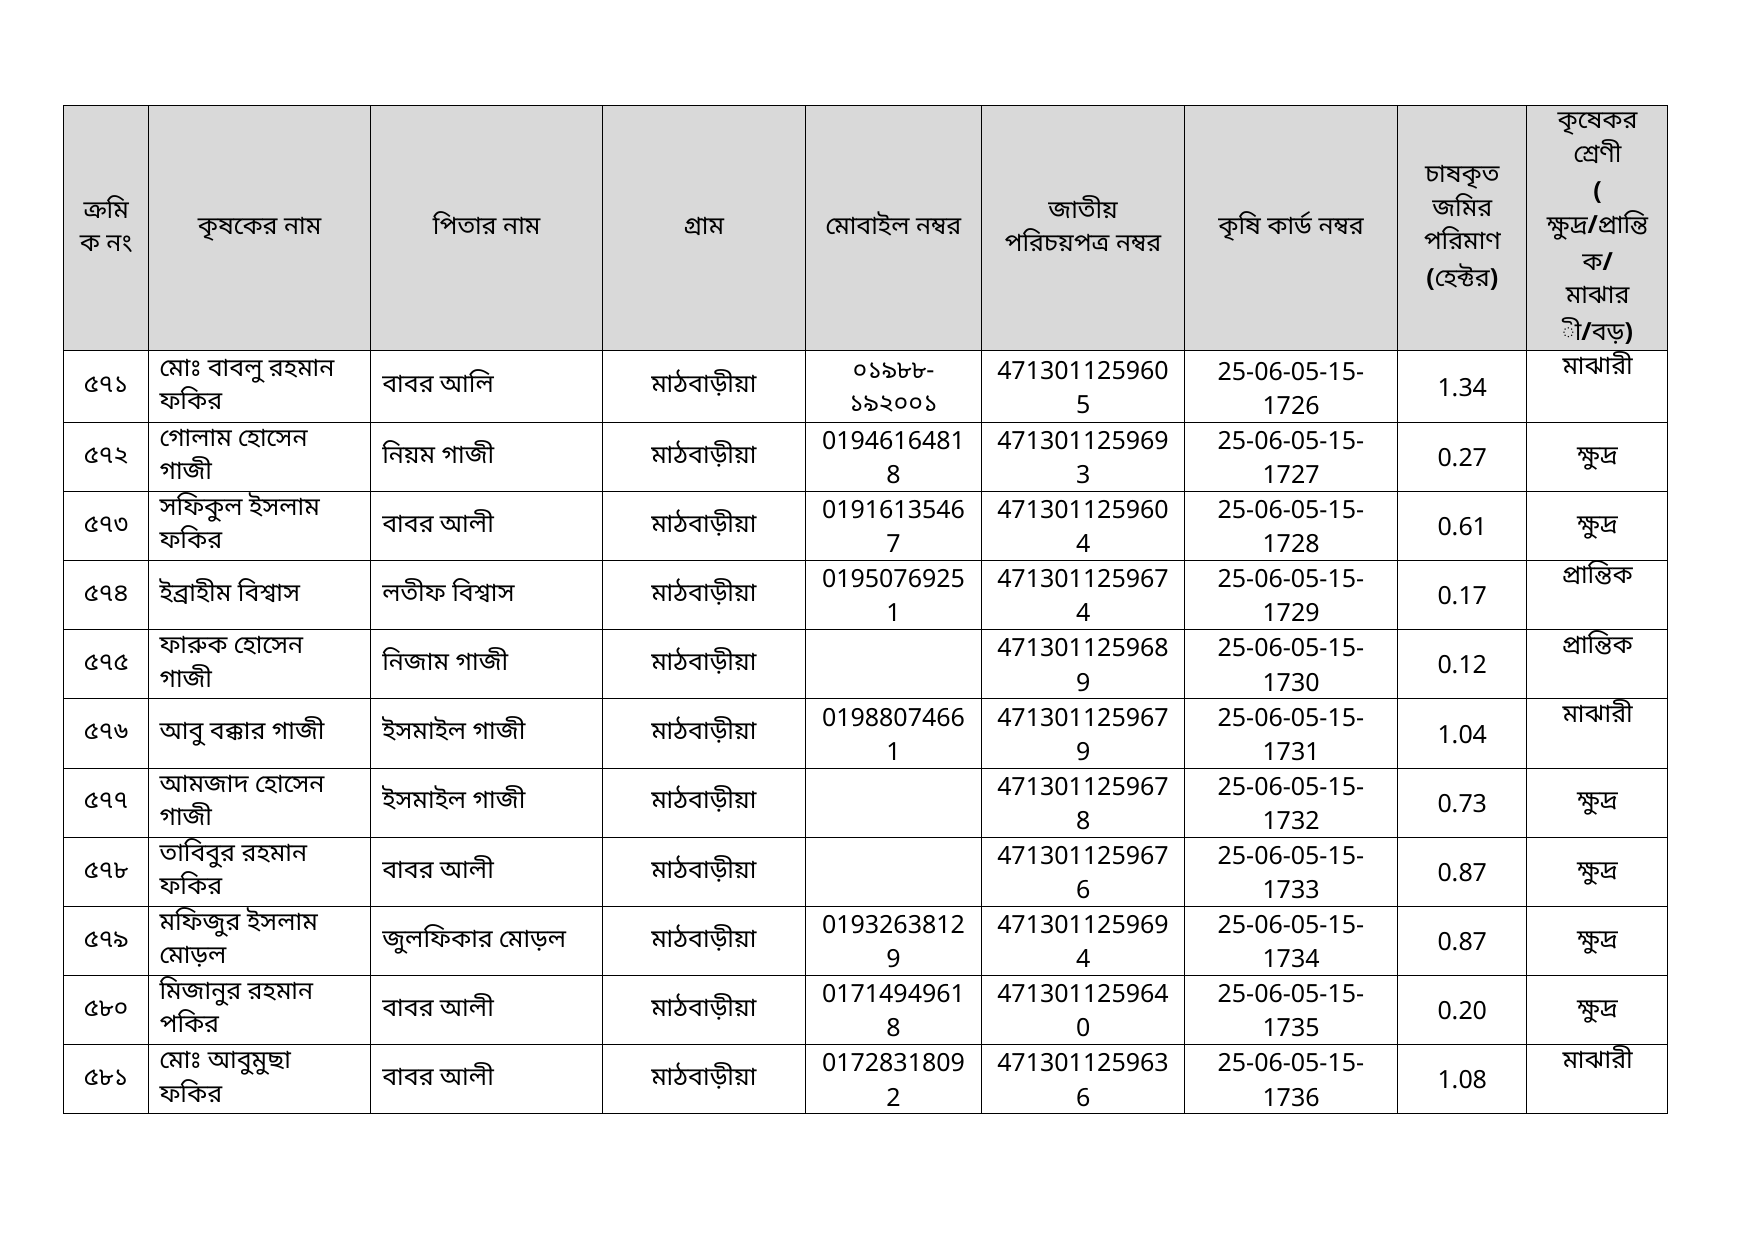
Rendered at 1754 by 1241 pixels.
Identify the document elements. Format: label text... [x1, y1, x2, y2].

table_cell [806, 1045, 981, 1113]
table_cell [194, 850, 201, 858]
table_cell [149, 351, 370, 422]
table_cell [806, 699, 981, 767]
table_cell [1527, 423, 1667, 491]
table_header পিতার নাম [371, 106, 602, 350]
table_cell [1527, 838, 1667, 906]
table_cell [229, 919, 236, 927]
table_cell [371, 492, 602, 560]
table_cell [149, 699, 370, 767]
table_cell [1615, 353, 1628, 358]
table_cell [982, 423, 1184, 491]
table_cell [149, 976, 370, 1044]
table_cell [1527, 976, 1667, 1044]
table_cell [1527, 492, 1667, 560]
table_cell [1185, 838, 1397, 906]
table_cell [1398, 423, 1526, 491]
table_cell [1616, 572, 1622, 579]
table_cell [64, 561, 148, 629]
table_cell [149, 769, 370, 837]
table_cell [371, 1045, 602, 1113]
table_header মোবাইল নম্বর [806, 106, 981, 350]
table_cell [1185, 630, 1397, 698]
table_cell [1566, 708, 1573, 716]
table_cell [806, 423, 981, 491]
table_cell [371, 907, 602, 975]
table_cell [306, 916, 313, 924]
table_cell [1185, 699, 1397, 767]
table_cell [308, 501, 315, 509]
table_header কৃষেকর শ্রেণী (ক্ষুদ্র/প্রান্তিক/ মাঝারী/বড়) [1527, 106, 1667, 350]
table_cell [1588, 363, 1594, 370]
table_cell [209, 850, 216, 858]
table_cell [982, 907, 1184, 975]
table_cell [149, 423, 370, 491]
table_header চাষকৃত জমির পরিমাণ (হেক্টর) [1398, 106, 1526, 350]
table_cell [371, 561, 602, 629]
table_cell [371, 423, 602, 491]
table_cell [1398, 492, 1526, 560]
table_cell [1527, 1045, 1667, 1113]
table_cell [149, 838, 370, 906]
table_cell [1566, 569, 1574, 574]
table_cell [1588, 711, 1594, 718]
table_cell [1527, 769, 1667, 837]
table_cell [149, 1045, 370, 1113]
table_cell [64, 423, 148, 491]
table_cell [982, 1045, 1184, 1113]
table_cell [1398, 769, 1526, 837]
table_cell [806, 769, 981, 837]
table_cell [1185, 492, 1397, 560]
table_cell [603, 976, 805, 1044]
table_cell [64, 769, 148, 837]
table_header গ্রাম [603, 106, 805, 350]
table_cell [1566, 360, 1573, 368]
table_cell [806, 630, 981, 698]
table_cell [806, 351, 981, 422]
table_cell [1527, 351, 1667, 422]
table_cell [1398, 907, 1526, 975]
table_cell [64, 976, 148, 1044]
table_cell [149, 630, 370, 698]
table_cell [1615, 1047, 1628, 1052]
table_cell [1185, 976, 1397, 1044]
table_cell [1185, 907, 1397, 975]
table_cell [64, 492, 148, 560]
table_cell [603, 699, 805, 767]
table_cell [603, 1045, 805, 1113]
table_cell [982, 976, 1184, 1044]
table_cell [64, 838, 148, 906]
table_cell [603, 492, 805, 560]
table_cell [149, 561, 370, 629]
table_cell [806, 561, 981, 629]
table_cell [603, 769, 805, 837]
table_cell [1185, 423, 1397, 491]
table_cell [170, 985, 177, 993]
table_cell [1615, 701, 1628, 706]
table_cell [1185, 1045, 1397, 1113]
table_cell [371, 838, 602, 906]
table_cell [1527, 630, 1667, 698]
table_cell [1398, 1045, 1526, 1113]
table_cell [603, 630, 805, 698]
table_header জাতীয় পরিচয়পত্র নম্বর [982, 106, 1184, 350]
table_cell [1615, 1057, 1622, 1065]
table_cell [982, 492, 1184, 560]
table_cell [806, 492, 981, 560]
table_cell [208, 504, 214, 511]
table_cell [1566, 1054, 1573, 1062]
table_header ক্রমিক নং [64, 106, 148, 350]
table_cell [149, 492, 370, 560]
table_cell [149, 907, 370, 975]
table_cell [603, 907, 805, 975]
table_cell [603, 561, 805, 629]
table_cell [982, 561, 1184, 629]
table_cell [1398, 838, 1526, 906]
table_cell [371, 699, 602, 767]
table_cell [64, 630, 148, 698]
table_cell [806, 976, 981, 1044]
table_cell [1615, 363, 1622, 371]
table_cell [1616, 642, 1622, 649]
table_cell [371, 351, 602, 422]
table_header কৃষকের নাম [149, 106, 370, 350]
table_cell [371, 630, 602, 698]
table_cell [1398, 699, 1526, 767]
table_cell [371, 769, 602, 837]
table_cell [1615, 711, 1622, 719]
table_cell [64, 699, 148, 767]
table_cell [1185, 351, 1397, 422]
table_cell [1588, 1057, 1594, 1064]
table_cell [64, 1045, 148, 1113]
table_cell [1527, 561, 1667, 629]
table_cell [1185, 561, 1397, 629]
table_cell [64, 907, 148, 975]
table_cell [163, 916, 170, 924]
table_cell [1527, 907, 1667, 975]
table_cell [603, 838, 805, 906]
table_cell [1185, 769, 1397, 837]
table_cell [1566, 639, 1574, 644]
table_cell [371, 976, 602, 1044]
table_header কৃষি কার্ড নম্বর [1185, 106, 1397, 350]
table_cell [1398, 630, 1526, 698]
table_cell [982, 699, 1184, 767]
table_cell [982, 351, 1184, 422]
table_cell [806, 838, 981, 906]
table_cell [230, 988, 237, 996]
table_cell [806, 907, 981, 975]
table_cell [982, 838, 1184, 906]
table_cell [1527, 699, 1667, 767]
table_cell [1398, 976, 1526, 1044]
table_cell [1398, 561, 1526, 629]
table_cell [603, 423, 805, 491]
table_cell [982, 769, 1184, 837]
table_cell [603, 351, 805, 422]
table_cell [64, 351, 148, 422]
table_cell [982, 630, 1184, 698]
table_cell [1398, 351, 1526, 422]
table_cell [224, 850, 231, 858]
